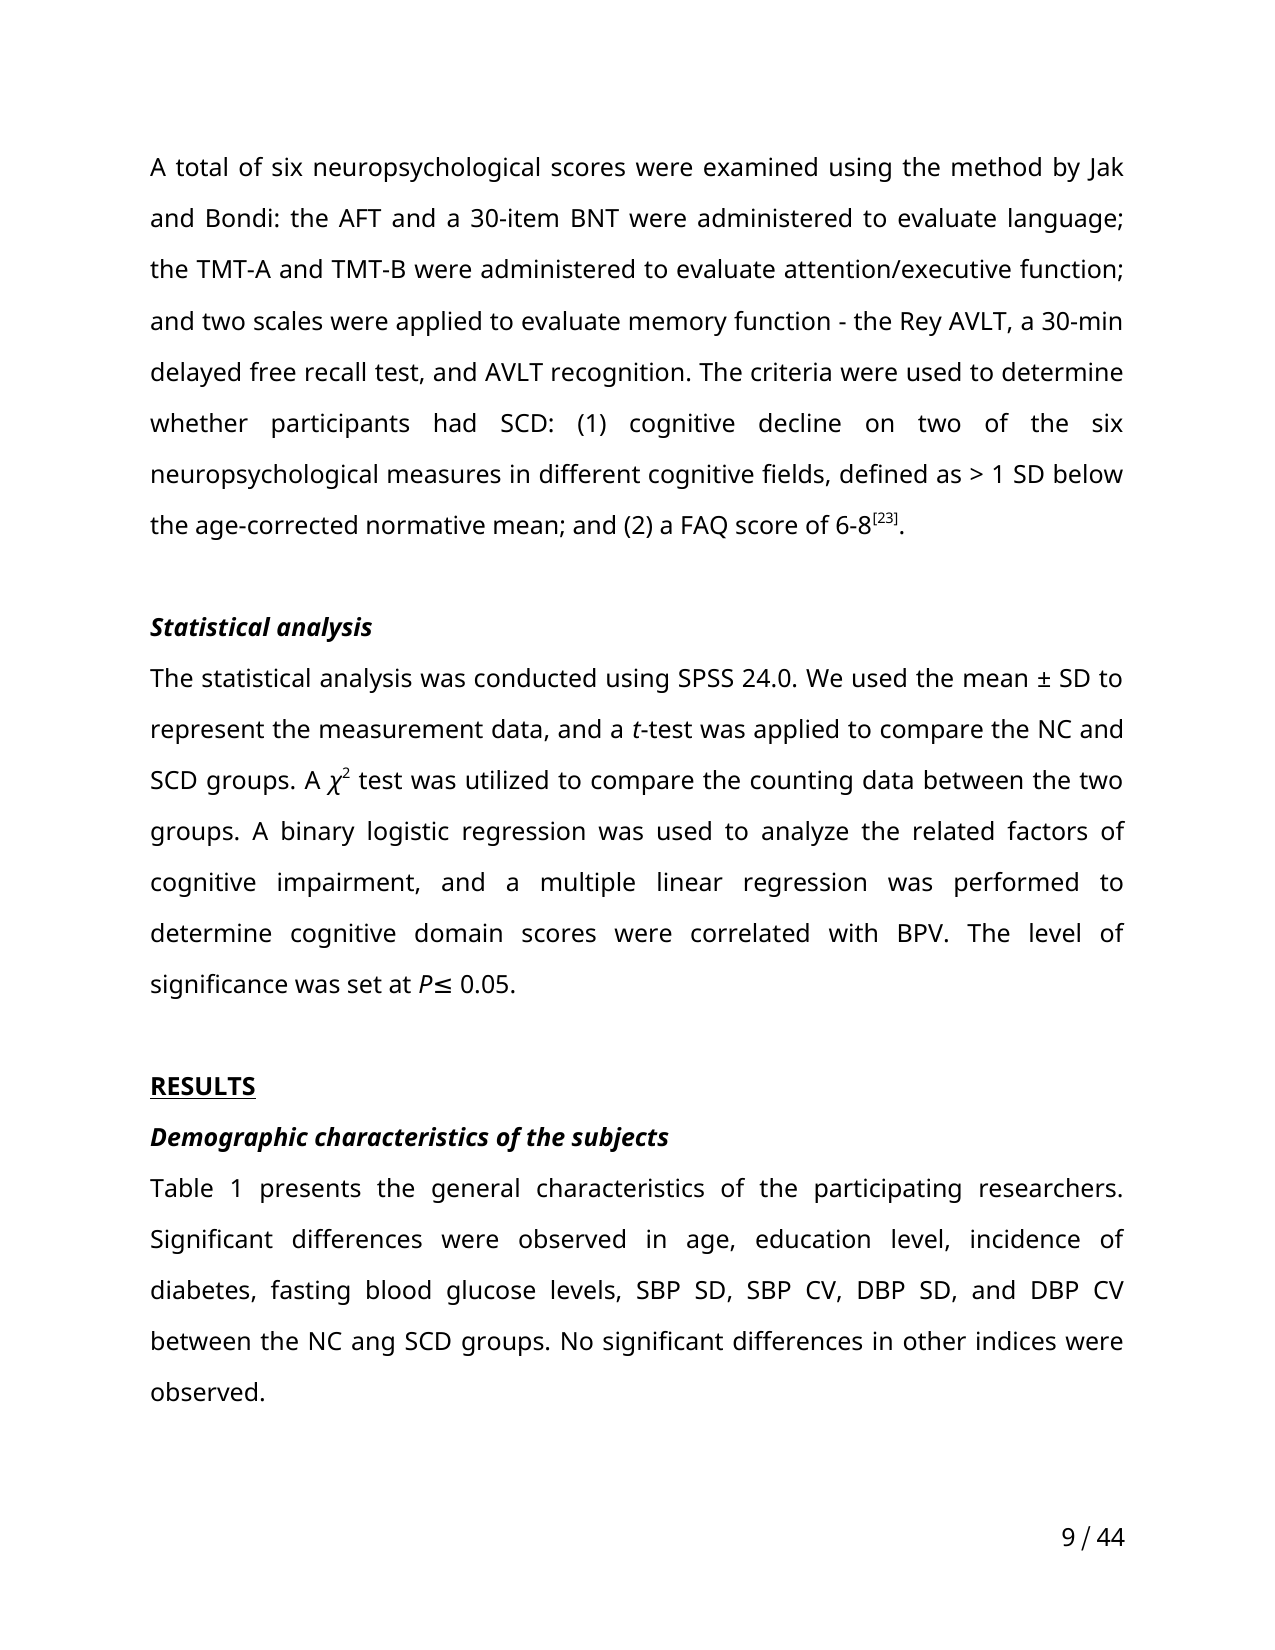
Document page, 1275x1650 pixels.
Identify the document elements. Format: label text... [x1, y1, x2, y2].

text A total of six neuropsychological scores were examined using the method by Jak and Bondi: the AFT and a 30-item BNT were administered to evaluate language; the TMT-A and TMT-B were administered to evaluate attention/executive function; and two scales were applied to evaluate memory function - the Rey AVLT, a 30-min delayed free recall test, and AVLT recognition. The criteria were used to determine whether participants had SCD: (1) cognitive decline on two of the six neuropsychological measures in different cognitive fields, defined as > 1 SD below the age-corrected normative mean; and (2) a FAQ score of 6-8[23]. [150, 150, 1125, 541]
text Table 1 presents the general characteristics of the participating researchers. Significant differences were observed in age, education level, incidence of diabetes, fasting blood glucose levels, SBP SD, SBP CV, DBP SD, and DBP CV between the NC ang SCD groups. No significant differences in other indices were observed. [150, 1171, 1125, 1409]
text Demographic characteristics of the subjects [150, 1120, 1125, 1154]
text RESULTS [150, 1069, 1125, 1103]
text Statistical analysis [150, 609, 1125, 643]
text The statistical analysis was conducted using SPSS 24.0. We used the mean ± SD to represent the measurement data, and a t-test was applied to compare the NC and SCD groups. A χ2 test was utilized to compare the counting data between the two groups. A binary logistic regression was used to analyze the related factors of cognitive impairment, and a multiple linear regression was performed to determine cognitive domain scores were correlated with BPV. The level of significance was set at P≤ 0.05. [150, 660, 1125, 1001]
